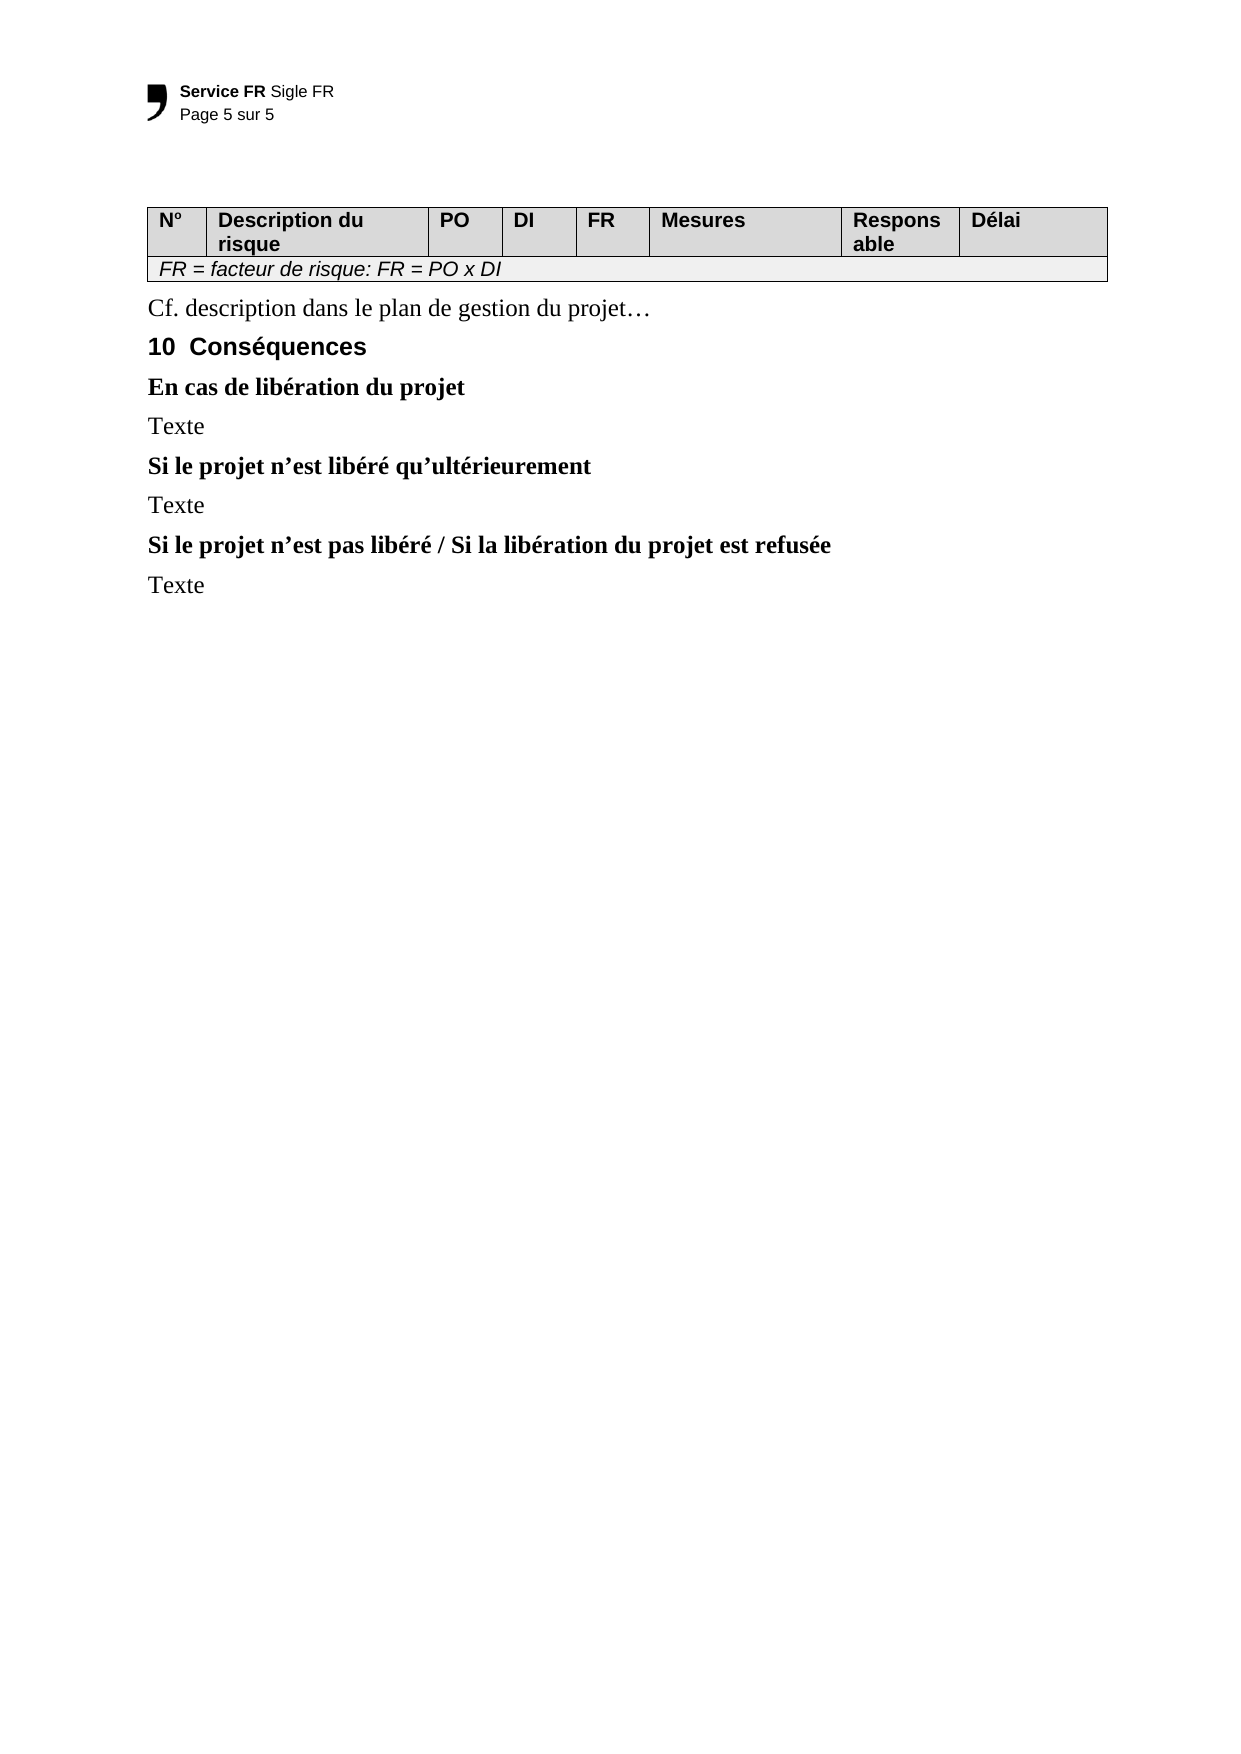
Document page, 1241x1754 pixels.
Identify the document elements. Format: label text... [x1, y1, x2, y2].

table_header DI [503, 208, 576, 256]
text Texte [148, 569, 1152, 598]
text Texte [148, 411, 1152, 440]
picture [147, 78, 174, 121]
table_header Délai [960, 208, 1107, 256]
table_header Description du risque [207, 208, 428, 256]
text En cas de libération du projet [148, 371, 1152, 401]
text Si le projet n’est libéré qu’ultérieurement [148, 451, 1152, 480]
text Si le projet n’est pas libéré / Si la libération du projet est refusée [148, 530, 1152, 559]
table_header FR [577, 208, 649, 256]
table_header No [148, 208, 206, 256]
table_header PO [429, 208, 502, 256]
subtitle Conséquences [148, 332, 1152, 361]
table_header Mesures [650, 208, 841, 256]
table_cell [148, 257, 1107, 281]
table_header Responsable [842, 208, 959, 256]
text Cf. description dans le plan de gestion du projet… [148, 292, 1152, 321]
text Texte [148, 490, 1152, 519]
